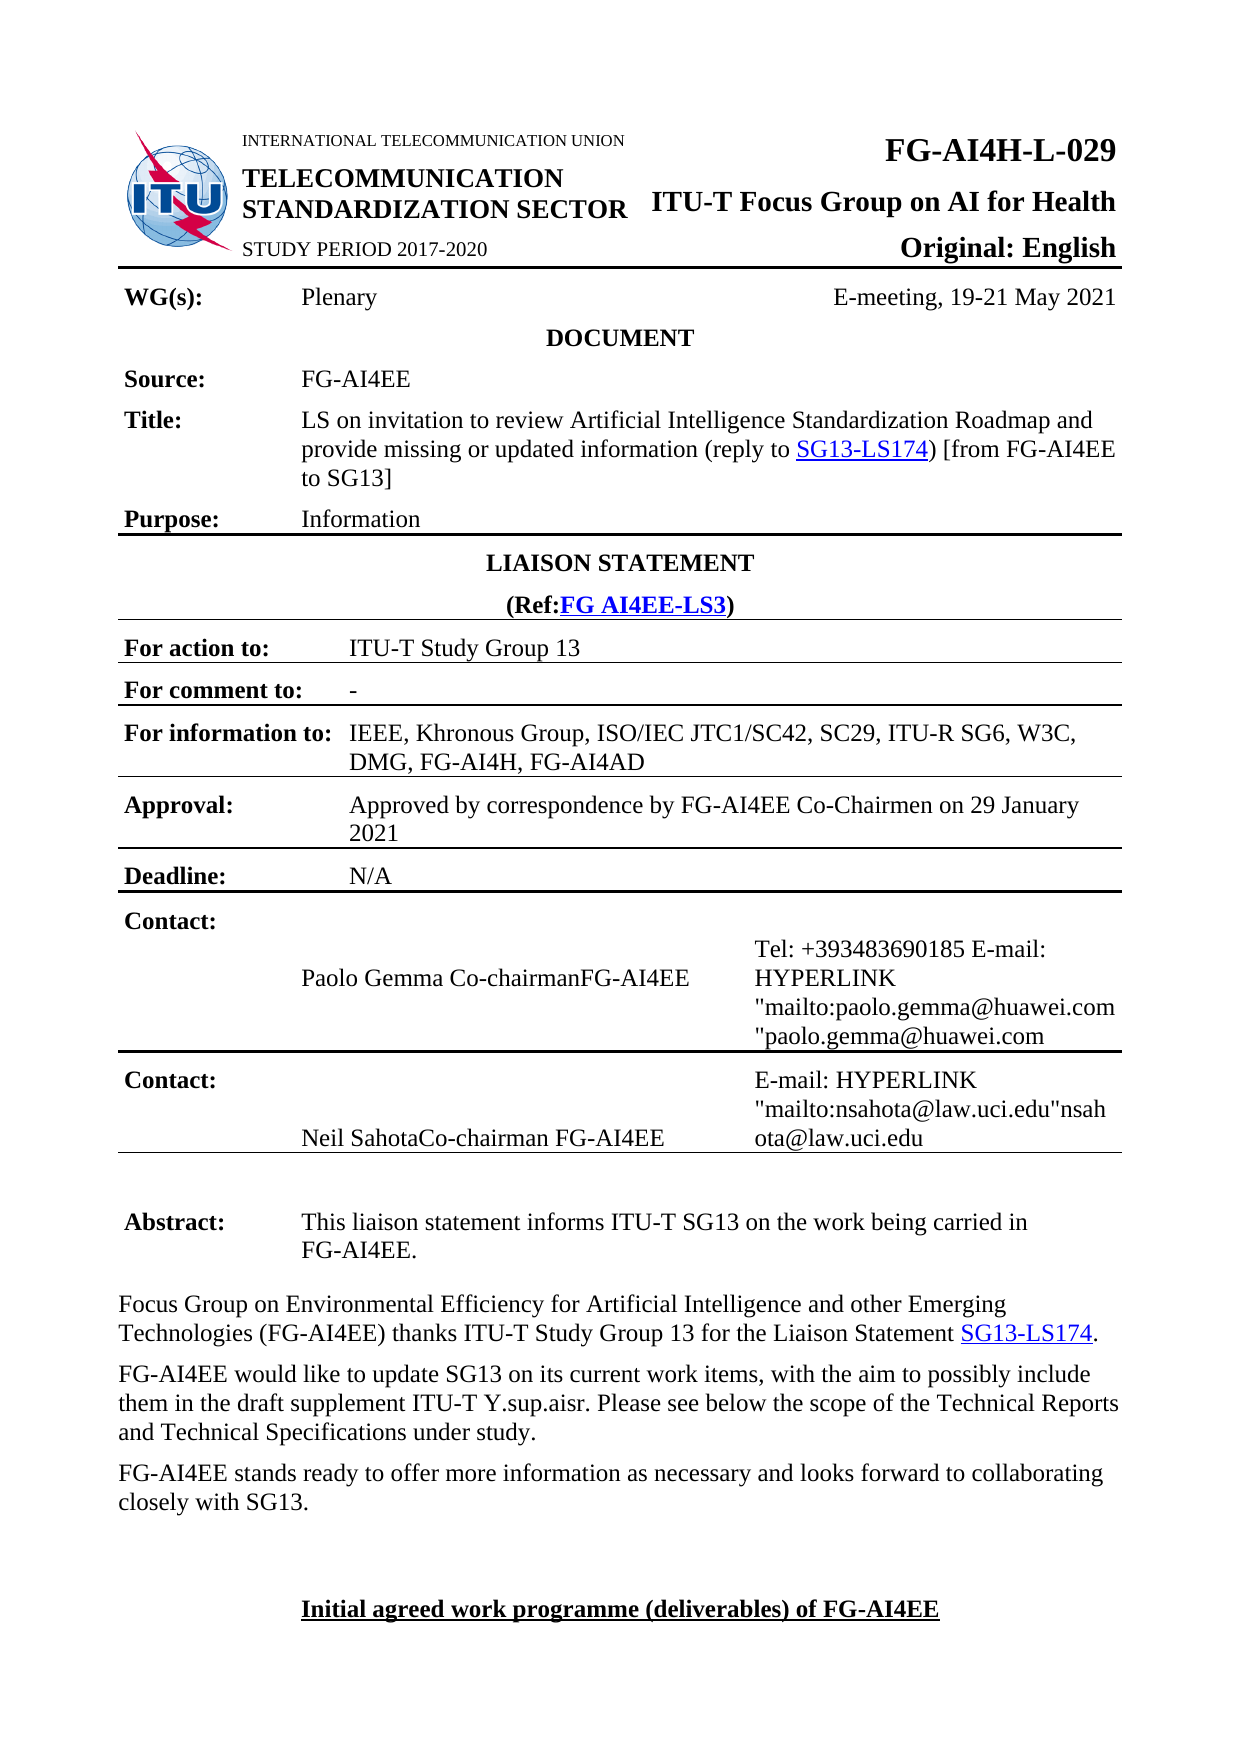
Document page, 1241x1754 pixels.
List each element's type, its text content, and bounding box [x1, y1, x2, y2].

table_cell - [343, 663, 1122, 704]
table_cell IEEE, Khronous Group, ISO/IEC JTC1/SC42, SC29, ITU-R SG6, W3C, DMG, FG-AI4H, FG-AI4AD [343, 706, 1122, 776]
table_header Abstract: [118, 1194, 295, 1264]
table_cell WG(s): [118, 269, 295, 310]
table_cell LIAISON STATEMENT (Ref:FG AI4EE-LS3) [118, 536, 1122, 618]
table_cell For comment to: [118, 663, 343, 704]
table_header INTERNATIONAL TELECOMMUNICATION UNION TELECOMMUNICATION STANDARDIZATION SECTOR STUDY PERIOD 2017-2020 [236, 118, 635, 266]
table_cell Contact: [118, 1053, 295, 1151]
table_header This liaison statement informs ITU-T SG13 on the work being carried in FG-AI4EE. [295, 1194, 1122, 1264]
table_cell N/A [343, 849, 1122, 890]
table_cell For action to: [118, 620, 343, 661]
text FG-AI4EE stands ready to offer more information as necessary and looks forward to collaborating closely with SG13. [118, 1458, 1122, 1515]
table_cell Deadline: [118, 849, 343, 890]
table_cell FG-AI4EE [295, 352, 1122, 393]
table_cell Purpose: [118, 492, 295, 533]
picture [127, 130, 233, 251]
table_cell E-meeting, 19-21 May 2021 [635, 269, 1122, 310]
table_cell LS on invitation to review Artificial Intelligence Standardization Roadmap and provide missing or updated information (reply to SG13-LS174) [from FG-AI4EE to SG13] [295, 393, 1122, 492]
table_cell ITU-T Study Group 13 [343, 620, 1122, 661]
text Focus Group on Environmental Efficiency for Artificial Intelligence and other Emerging Technologies (FG-AI4EE) thanks ITU-T Study Group 13 for the Liaison Statement SG13-LS174. [118, 1289, 1122, 1347]
table_cell Approved by correspondence by FG-AI4EE Co-Chairmen on 29 January 2021 [343, 777, 1122, 847]
table_cell DOCUMENT [118, 310, 1122, 352]
table_cell [295, 893, 748, 1049]
table_cell [295, 1053, 748, 1151]
table_cell Approval: [118, 777, 343, 847]
table_cell Plenary [295, 269, 635, 310]
table_header [118, 118, 236, 266]
text FG-AI4EE would like to update SG13 on its current work items, with the aim to possibly include them in the draft supplement ITU-T Y.sup.aisr. Please see below the scope of the Technical Reports and Technical Specifications under study. [118, 1359, 1122, 1445]
table_cell ITU-T Focus Group on AI for Health [635, 169, 1122, 218]
table_cell Title: [118, 393, 295, 492]
table_cell Contact: [118, 893, 295, 1049]
table_cell Source: [118, 352, 295, 393]
table_cell Original: English [635, 218, 1122, 266]
table_header FG-AI4H-L-029 [635, 118, 1122, 169]
table_cell Information [295, 492, 1122, 533]
text Initial agreed work programme (deliverables) of FG-AI4EE [118, 1594, 1122, 1623]
table_cell For information to: [118, 706, 343, 776]
